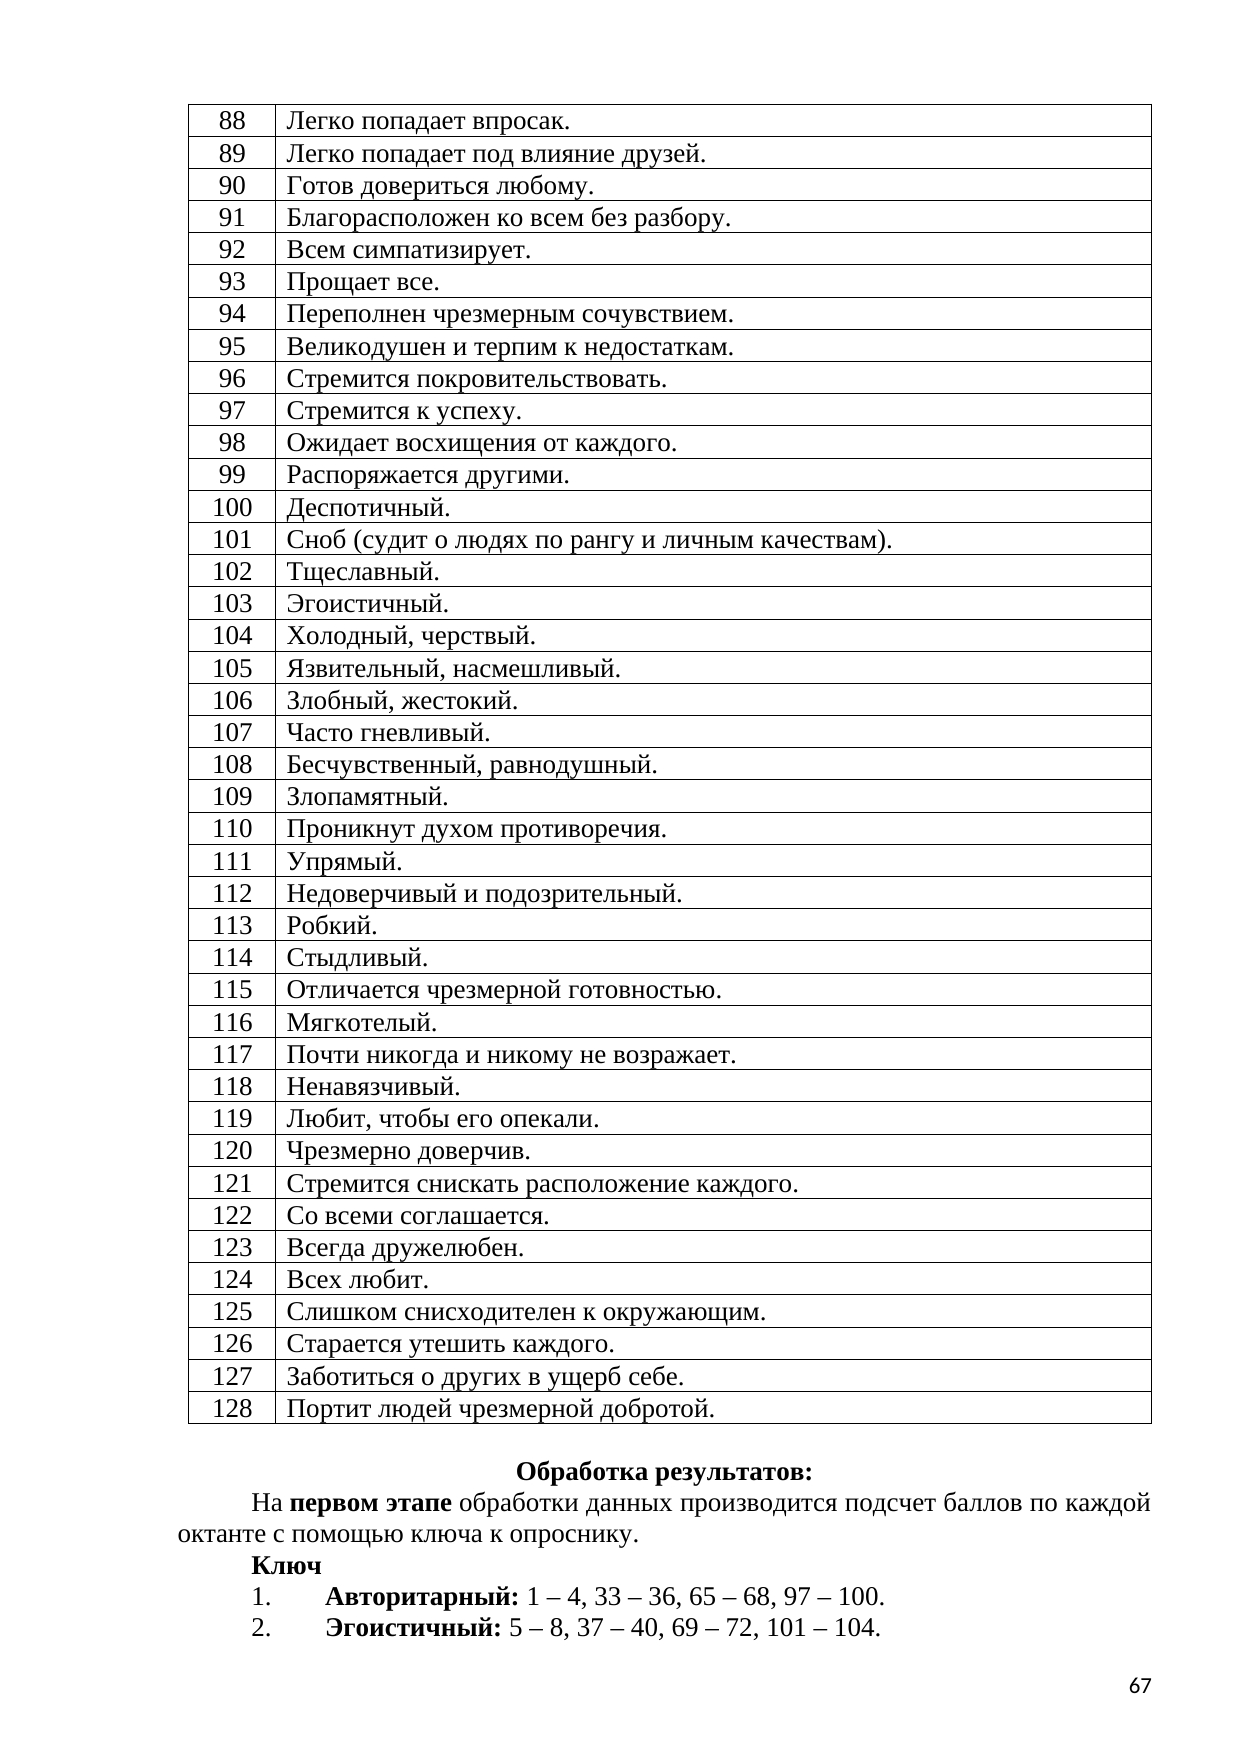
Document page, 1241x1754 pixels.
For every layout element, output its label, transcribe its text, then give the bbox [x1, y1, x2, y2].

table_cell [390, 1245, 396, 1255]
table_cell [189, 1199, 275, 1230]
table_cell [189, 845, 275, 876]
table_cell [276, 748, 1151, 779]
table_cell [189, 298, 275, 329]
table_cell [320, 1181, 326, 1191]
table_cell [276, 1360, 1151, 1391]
text На первом этапе обработки данных производится подсчет баллов по каждой октанте с помощью ключа к опроснику. [177, 1486, 1152, 1549]
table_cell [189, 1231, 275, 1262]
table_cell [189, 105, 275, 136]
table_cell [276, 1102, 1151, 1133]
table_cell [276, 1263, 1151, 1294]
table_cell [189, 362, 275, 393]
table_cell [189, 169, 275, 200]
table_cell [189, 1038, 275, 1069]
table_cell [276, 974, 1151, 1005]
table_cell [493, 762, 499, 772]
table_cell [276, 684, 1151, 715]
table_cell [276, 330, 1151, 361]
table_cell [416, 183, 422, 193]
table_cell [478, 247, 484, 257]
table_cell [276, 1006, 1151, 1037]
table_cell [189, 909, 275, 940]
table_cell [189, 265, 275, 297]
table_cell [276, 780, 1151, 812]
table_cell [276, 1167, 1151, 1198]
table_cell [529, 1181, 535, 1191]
text Обработка результатов: [177, 1455, 1152, 1486]
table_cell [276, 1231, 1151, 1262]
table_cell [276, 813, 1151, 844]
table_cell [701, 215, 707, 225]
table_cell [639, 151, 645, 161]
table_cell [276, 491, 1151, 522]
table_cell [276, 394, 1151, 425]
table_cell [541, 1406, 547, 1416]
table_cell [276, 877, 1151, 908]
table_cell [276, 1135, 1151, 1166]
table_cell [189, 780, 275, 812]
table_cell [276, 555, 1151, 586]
list Авторитарный: 1 – 4, 33 – 36, 65 – 68, 97 – 100. [251, 1580, 1152, 1611]
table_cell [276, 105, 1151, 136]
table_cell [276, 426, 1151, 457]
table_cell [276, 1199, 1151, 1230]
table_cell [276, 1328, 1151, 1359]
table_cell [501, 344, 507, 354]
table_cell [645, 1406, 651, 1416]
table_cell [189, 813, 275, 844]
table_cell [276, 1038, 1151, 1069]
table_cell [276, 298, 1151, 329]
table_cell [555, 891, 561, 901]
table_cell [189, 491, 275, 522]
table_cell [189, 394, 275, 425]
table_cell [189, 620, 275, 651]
list Эгоистичный: 5 – 8, 37 – 40, 69 – 72, 101 – 104. [251, 1611, 1152, 1642]
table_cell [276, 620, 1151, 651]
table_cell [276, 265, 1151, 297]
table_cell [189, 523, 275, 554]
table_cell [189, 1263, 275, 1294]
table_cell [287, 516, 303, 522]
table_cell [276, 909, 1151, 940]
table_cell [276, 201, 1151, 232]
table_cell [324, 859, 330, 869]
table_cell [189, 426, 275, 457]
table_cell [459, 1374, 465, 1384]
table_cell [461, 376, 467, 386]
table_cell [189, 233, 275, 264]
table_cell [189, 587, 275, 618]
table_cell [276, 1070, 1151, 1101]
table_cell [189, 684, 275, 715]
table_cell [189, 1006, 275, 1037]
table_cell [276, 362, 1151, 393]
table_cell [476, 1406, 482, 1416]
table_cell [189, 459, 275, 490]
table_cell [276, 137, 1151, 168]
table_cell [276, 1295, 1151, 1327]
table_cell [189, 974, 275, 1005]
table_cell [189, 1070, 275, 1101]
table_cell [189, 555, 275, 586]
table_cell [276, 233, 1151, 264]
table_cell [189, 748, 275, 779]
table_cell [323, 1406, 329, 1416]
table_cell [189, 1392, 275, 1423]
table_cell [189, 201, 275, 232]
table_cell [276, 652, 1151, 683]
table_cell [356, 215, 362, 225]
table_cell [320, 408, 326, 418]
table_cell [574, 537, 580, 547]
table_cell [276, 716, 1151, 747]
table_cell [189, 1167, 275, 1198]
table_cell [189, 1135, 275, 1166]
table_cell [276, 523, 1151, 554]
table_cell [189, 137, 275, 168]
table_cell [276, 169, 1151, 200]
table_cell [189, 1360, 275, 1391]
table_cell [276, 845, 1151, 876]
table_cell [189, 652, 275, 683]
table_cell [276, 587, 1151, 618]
subtitle Ключ [177, 1549, 1152, 1580]
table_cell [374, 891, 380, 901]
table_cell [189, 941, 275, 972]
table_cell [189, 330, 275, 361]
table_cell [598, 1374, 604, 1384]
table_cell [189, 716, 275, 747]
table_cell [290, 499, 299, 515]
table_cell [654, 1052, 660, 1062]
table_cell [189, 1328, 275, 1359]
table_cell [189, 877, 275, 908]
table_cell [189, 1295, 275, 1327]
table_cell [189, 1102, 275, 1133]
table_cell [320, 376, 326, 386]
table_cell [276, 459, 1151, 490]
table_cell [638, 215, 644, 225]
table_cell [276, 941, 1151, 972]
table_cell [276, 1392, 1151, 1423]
